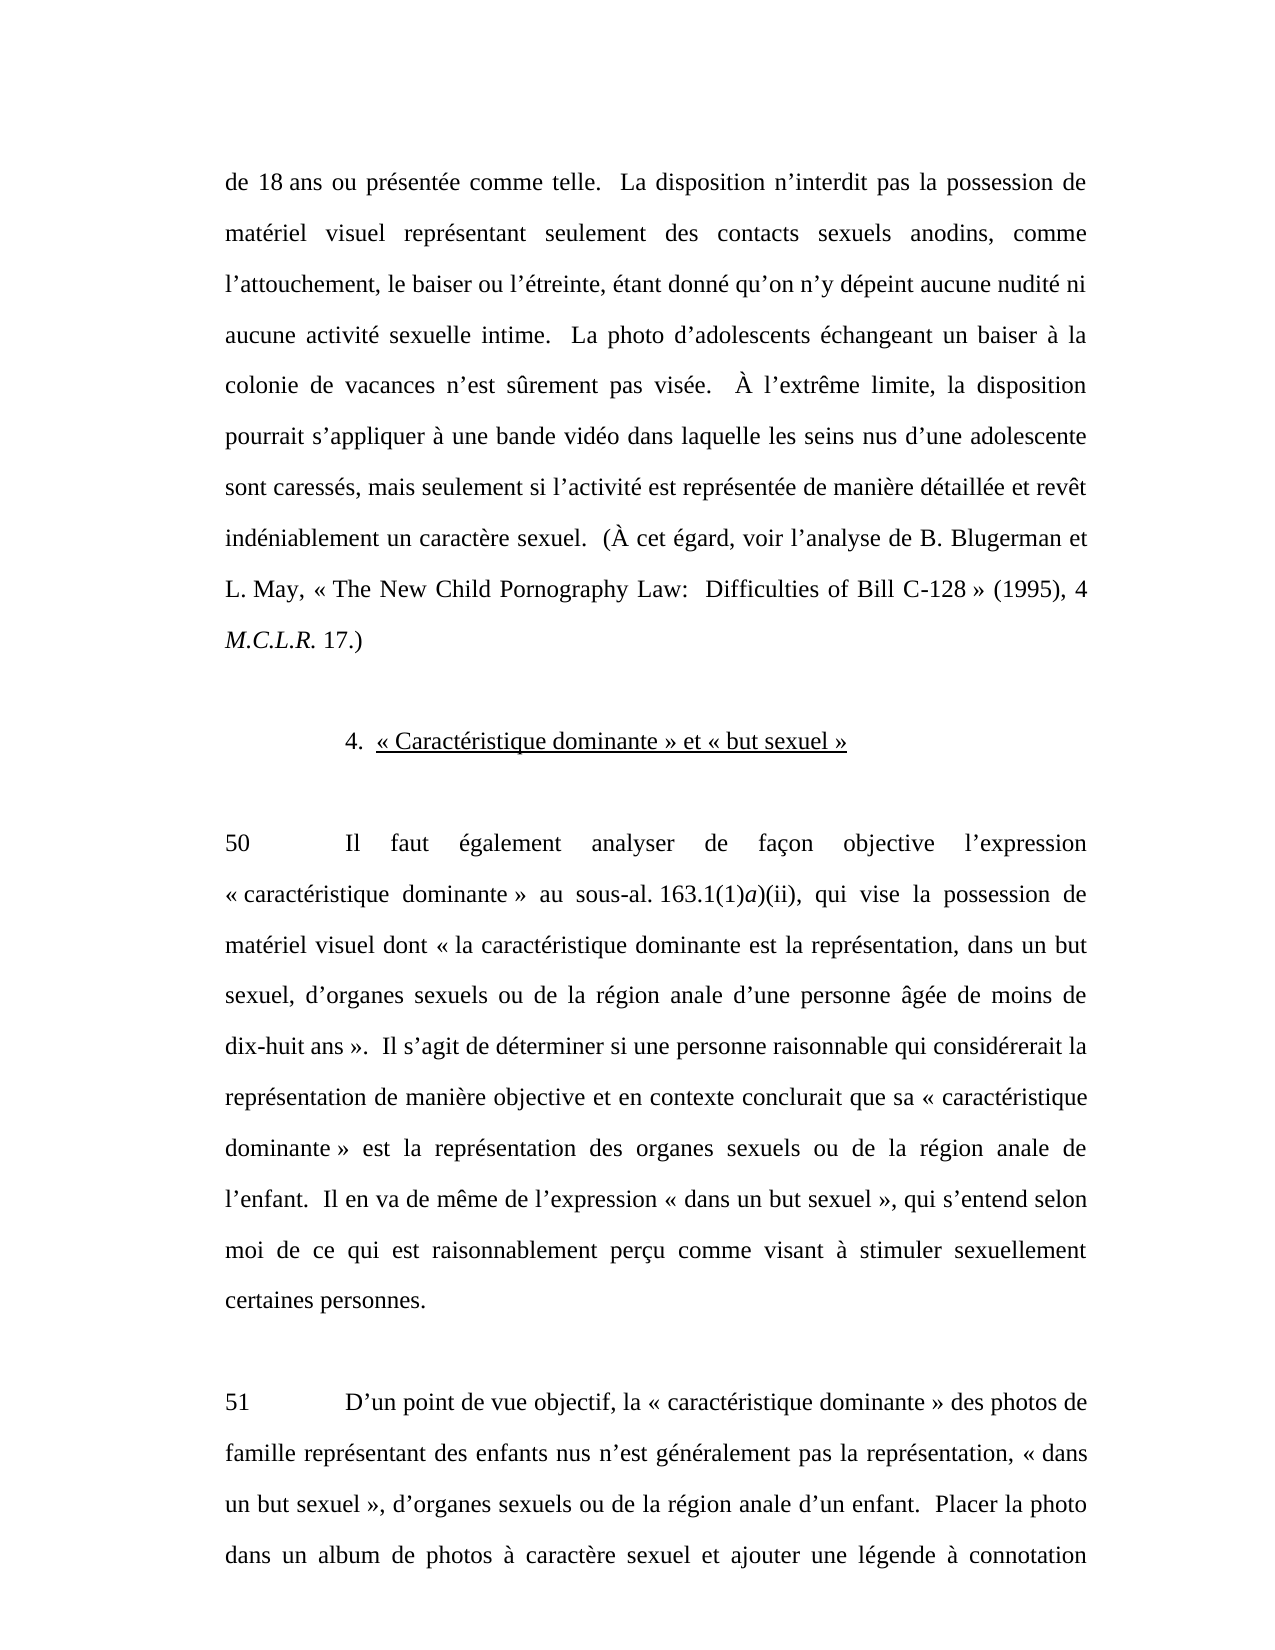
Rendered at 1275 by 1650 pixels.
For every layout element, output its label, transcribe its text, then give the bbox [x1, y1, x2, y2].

text Il faut également analyser de façon objective l’expression « caractéristique dominante » au sous-al. 163.1(1)a)(ii), qui vise la possession de matériel visuel dont « la caractéristique dominante est la représentation, dans un but sexuel, d’organes sexuels ou de la région anale d’une personne âgée de moins de dix-huit ans ». Il s’agit de déterminer si une personne raisonnable qui considérerait la représentation de manière objective et en contexte conclurait que sa « caractéristique dominante » est la représentation des organes sexuels ou de la région anale de l’enfant. Il en va de même de l’expression « dans un but sexuel », qui s’entend selon moi de ce qui est raisonnablement perçu comme visant à stimuler sexuellement certaines personnes. [225, 811, 1087, 1319]
text 4. « Caractéristique dominante » et « but sexuel » [345, 709, 1087, 760]
